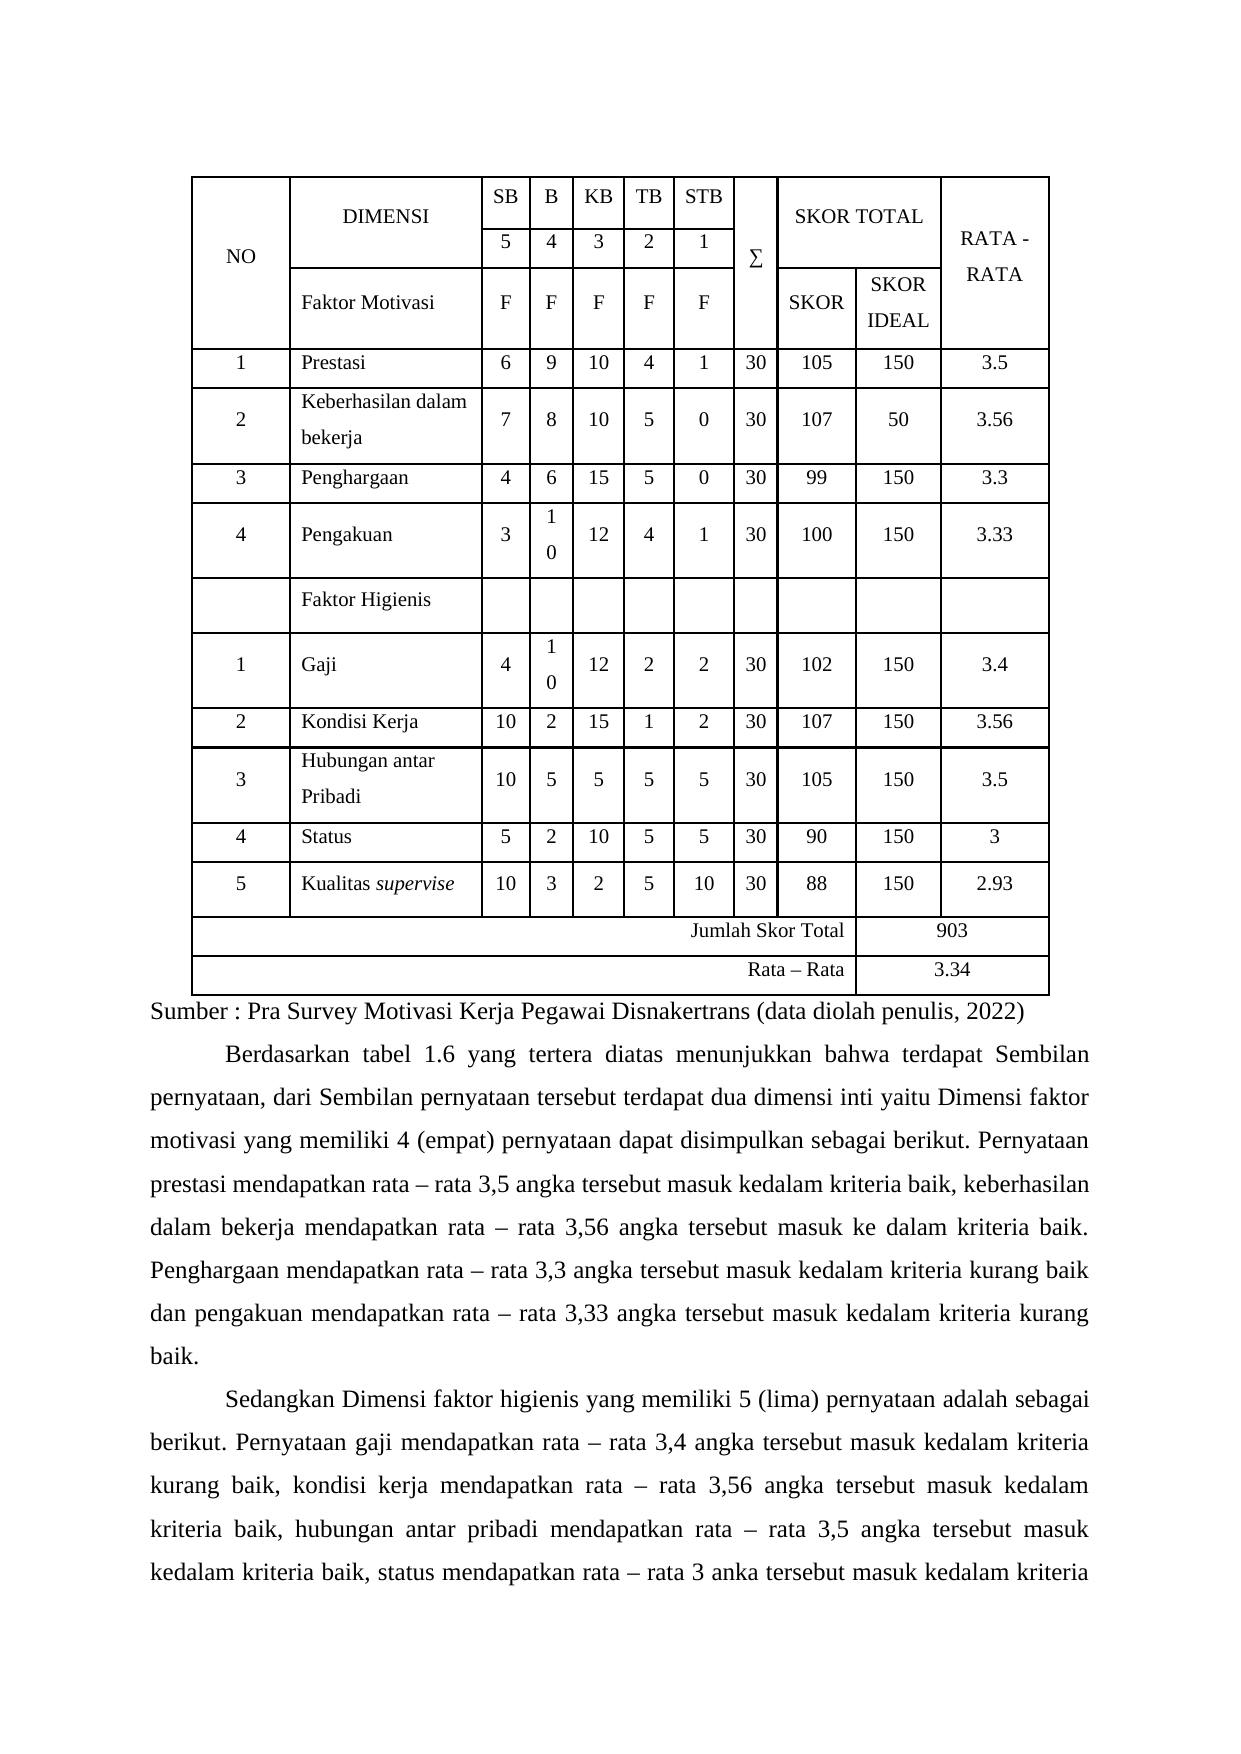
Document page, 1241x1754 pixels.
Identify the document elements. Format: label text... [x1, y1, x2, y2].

table_cell 5 [675, 749, 733, 822]
table_cell 3 [193, 465, 289, 502]
table_cell 3.34 [857, 957, 1048, 994]
table_cell 0 [675, 465, 733, 502]
table_cell 8 [531, 389, 572, 462]
table_cell [779, 579, 855, 632]
table_cell Pengakuan [291, 504, 481, 577]
table_cell 5 [483, 230, 529, 267]
table_cell 4 [531, 230, 572, 267]
table_cell 150 [857, 709, 940, 746]
table_cell 150 [857, 634, 940, 707]
text Berdasarkan tabel 1.6 yang tertera diatas menunjukkan bahwa terdapat Sembilan pernyataan, dari Sembilan pernyataan tersebut terdapat dua dimensi inti yaitu Dimensi faktor motivasi yang memiliki 4 (empat) pernyataan dapat disimpulkan sebagai berikut. Pernyataan prestasi mendapatkan rata – rata 3,5 angka tersebut masuk kedalam kriteria baik, keberhasilan dalam bekerja mendapatkan rata – rata 3,56 angka tersebut masuk ke dalam kriteria baik. Penghargaan mendapatkan rata – rata 3,3 angka tersebut masuk kedalam kriteria kurang baik dan pengakuan mendapatkan rata – rata 3,33 angka tersebut masuk kedalam kriteria kurang baik. [150, 1039, 1090, 1370]
table_cell 10 [531, 504, 572, 577]
table_cell 105 [779, 749, 855, 822]
table_cell 12 [574, 504, 623, 577]
table_cell 150 [857, 504, 940, 577]
table_cell 30 [735, 749, 776, 822]
table_cell 4 [483, 465, 529, 502]
table_cell 15 [574, 709, 623, 746]
table_cell 3 [531, 863, 572, 916]
table_cell 1 [625, 709, 673, 746]
table_cell 12 [574, 634, 623, 707]
table_cell 3 [193, 749, 289, 822]
table_cell Kondisi Kerja [291, 709, 481, 746]
table_cell 10 [483, 709, 529, 746]
table_cell 5 [531, 749, 572, 822]
table_cell Hubungan antar Pribadi [291, 749, 481, 822]
table_cell 2 [625, 634, 673, 707]
table_header SKOR TOTAL [779, 178, 940, 267]
table_cell Faktor Motivasi [291, 269, 481, 348]
table_cell 0 [675, 389, 733, 462]
table_cell 3 [574, 230, 623, 267]
table_header TB [625, 178, 673, 227]
table_cell 2 [193, 709, 289, 746]
table_cell 1 [675, 230, 733, 267]
table_cell 102 [779, 634, 855, 707]
table_cell Keberhasilan dalam bekerja [291, 389, 481, 462]
table_cell Kualitas supervise [291, 863, 481, 916]
table_header B [531, 178, 572, 227]
table_header STB [675, 178, 733, 227]
table_header SB [483, 178, 529, 227]
table_cell 5 [675, 824, 733, 861]
table_cell 5 [193, 863, 289, 916]
table_cell F [675, 269, 733, 348]
table_cell 4 [193, 504, 289, 577]
table_cell [857, 579, 940, 632]
table_cell 30 [735, 465, 776, 502]
table_cell [675, 579, 733, 632]
table_cell 4 [483, 634, 529, 707]
table_cell Gaji [291, 634, 481, 707]
table_header ∑ [735, 178, 776, 348]
table_cell Prestasi [291, 350, 481, 387]
table_cell 10 [574, 824, 623, 861]
table_cell 5 [625, 465, 673, 502]
table_cell 90 [779, 824, 855, 861]
table_cell 30 [735, 709, 776, 746]
table_cell Faktor Higienis [291, 579, 481, 632]
table_cell 1 [193, 350, 289, 387]
table_cell 3.5 [942, 350, 1048, 387]
table_cell [483, 579, 529, 632]
table_header KB [574, 178, 623, 227]
table_cell 6 [531, 465, 572, 502]
table_cell 3 [942, 824, 1048, 861]
table_cell Jumlah Skor Total [193, 918, 855, 955]
table_cell 4 [193, 824, 289, 861]
table_cell F [531, 269, 572, 348]
table_cell 6 [483, 350, 529, 387]
table_cell 10 [483, 863, 529, 916]
table_cell [942, 579, 1048, 632]
table_header NO [193, 178, 289, 348]
table_cell 3.5 [942, 749, 1048, 822]
table_cell 30 [735, 389, 776, 462]
table_cell 10 [574, 389, 623, 462]
table_cell 30 [735, 863, 776, 916]
table_cell 150 [857, 824, 940, 861]
table_cell 10 [483, 749, 529, 822]
table_cell 150 [857, 863, 940, 916]
table_cell 1 [675, 504, 733, 577]
table_cell 4 [625, 504, 673, 577]
table_cell 2 [675, 709, 733, 746]
table_cell 107 [779, 709, 855, 746]
table_cell 3 [483, 504, 529, 577]
text Sumber : Pra Survey Motivasi Kerja Pegawai Disnakertrans (data diolah penulis, 2022) [150, 150, 1090, 1025]
table_cell 150 [857, 350, 940, 387]
table_cell 10 [531, 634, 572, 707]
table_cell 105 [779, 350, 855, 387]
table_cell 5 [483, 824, 529, 861]
table_cell 30 [735, 504, 776, 577]
table_cell 50 [857, 389, 940, 462]
table_cell 7 [483, 389, 529, 462]
table_cell 150 [857, 465, 940, 502]
table_cell 3.56 [942, 709, 1048, 746]
table_cell Penghargaan [291, 465, 481, 502]
table_cell 1 [675, 350, 733, 387]
table_cell 5 [625, 824, 673, 861]
table_cell F [483, 269, 529, 348]
table_cell SKOR IDEAL [857, 269, 940, 348]
table_cell 5 [574, 749, 623, 822]
table_cell [531, 579, 572, 632]
table_cell 3.56 [942, 389, 1048, 462]
table_cell 2 [531, 709, 572, 746]
table_cell Rata – Rata [193, 957, 855, 994]
table_cell 5 [625, 863, 673, 916]
table_cell 3.33 [942, 504, 1048, 577]
table_cell [625, 579, 673, 632]
table_cell 10 [574, 350, 623, 387]
table_header DIMENSI [291, 178, 481, 267]
table_cell 2 [574, 863, 623, 916]
table_cell 2 [193, 389, 289, 462]
table_cell 99 [779, 465, 855, 502]
table_cell 2.93 [942, 863, 1048, 916]
table_cell Status [291, 824, 481, 861]
table_cell 30 [735, 824, 776, 861]
table_cell F [574, 269, 623, 348]
table_cell 30 [735, 634, 776, 707]
table_cell 15 [574, 465, 623, 502]
table_header RATA -RATA [942, 178, 1048, 348]
table_cell 5 [625, 389, 673, 462]
table_cell 5 [625, 749, 673, 822]
table_cell [735, 579, 776, 632]
table_cell [193, 579, 289, 632]
table_cell 9 [531, 350, 572, 387]
table_cell 2 [625, 230, 673, 267]
table_cell 1 [193, 634, 289, 707]
table_cell 4 [625, 350, 673, 387]
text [150, 1384, 1090, 1586]
table_cell 30 [735, 350, 776, 387]
table_cell 150 [857, 749, 940, 822]
table_cell 100 [779, 504, 855, 577]
table_cell 903 [857, 918, 1048, 955]
table_cell 2 [675, 634, 733, 707]
table_cell SKOR [779, 269, 855, 348]
table_cell 3.4 [942, 634, 1048, 707]
table_cell 3.3 [942, 465, 1048, 502]
table_cell 107 [779, 389, 855, 462]
table_cell 2 [531, 824, 572, 861]
table_cell 88 [779, 863, 855, 916]
table_cell [574, 579, 623, 632]
table_cell F [625, 269, 673, 348]
table_cell 10 [675, 863, 733, 916]
